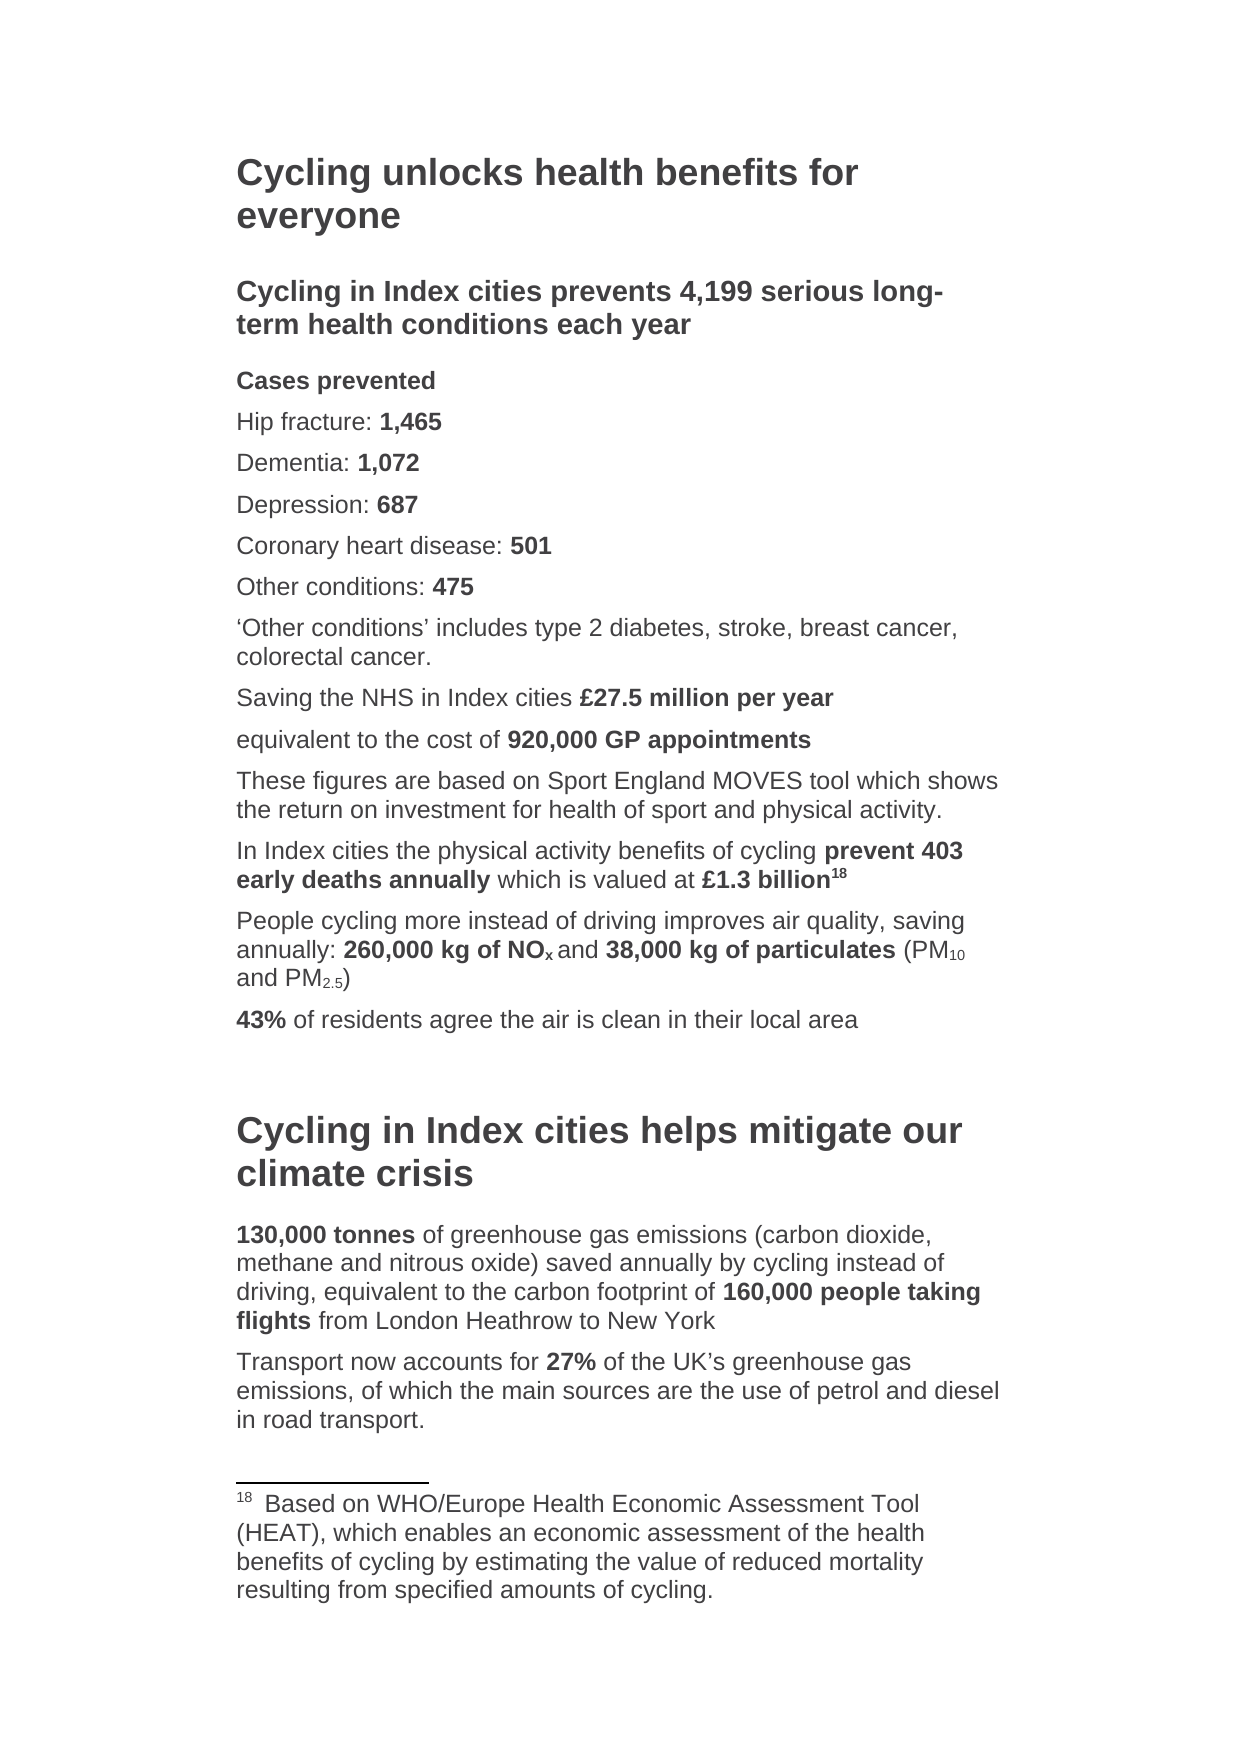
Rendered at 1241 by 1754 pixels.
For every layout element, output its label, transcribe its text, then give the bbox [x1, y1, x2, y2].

text Depression: 687 [236, 489, 1004, 518]
text In Index cities the physical activity benefits of cycling prevent 403 early deaths annually which is valued at £1.3 billion [236, 836, 1004, 893]
text ‘Other conditions’ includes type 2 diabetes, stroke, breast cancer, colorectal cancer. [236, 613, 1004, 671]
text Transport now accounts for 27% of the UK’s greenhouse gas emissions, of which the main sources are the use of petrol and diesel in road transport. [236, 1347, 1004, 1433]
text Saving the NHS in Index cities £27.5 million per year [236, 683, 1004, 712]
text 130,000 tonnes of greenhouse gas emissions (carbon dioxide, methane and nitrous oxide) saved annually by cycling instead of driving, equivalent to the carbon footprint of 160,000 people taking flights from London Heathrow to New York [236, 1219, 1004, 1334]
text Other conditions: 475 [236, 572, 1004, 601]
text These figures are based on Sport England MOVES tool which shows the return on investment for health of sport and physical activity. [236, 766, 1004, 823]
subtitle Cases prevented [236, 366, 1004, 394]
text People cycling more instead of driving improves air quality, saving annually: 260,000 kg of NOx and 38,000 kg of particulates (PM10 and PM2.5) [236, 906, 1004, 992]
text 43% of residents agree the air is clean in their local area [236, 1004, 1004, 1033]
subtitle Cycling in Index cities helps mitigate our climate crisis [236, 1108, 1004, 1194]
subtitle Cycling unlocks health benefits for everyone [236, 150, 1004, 236]
subtitle Cycling in Index cities prevents 4,199 serious long-term health conditions each year [236, 274, 1004, 341]
text Hip fracture: 1,465 [236, 407, 1004, 436]
text Coronary heart disease: 501 [236, 531, 1004, 559]
text Dementia: 1,072 [236, 448, 1004, 477]
text equivalent to the cost of 920,000 GP appointments [236, 724, 1004, 753]
